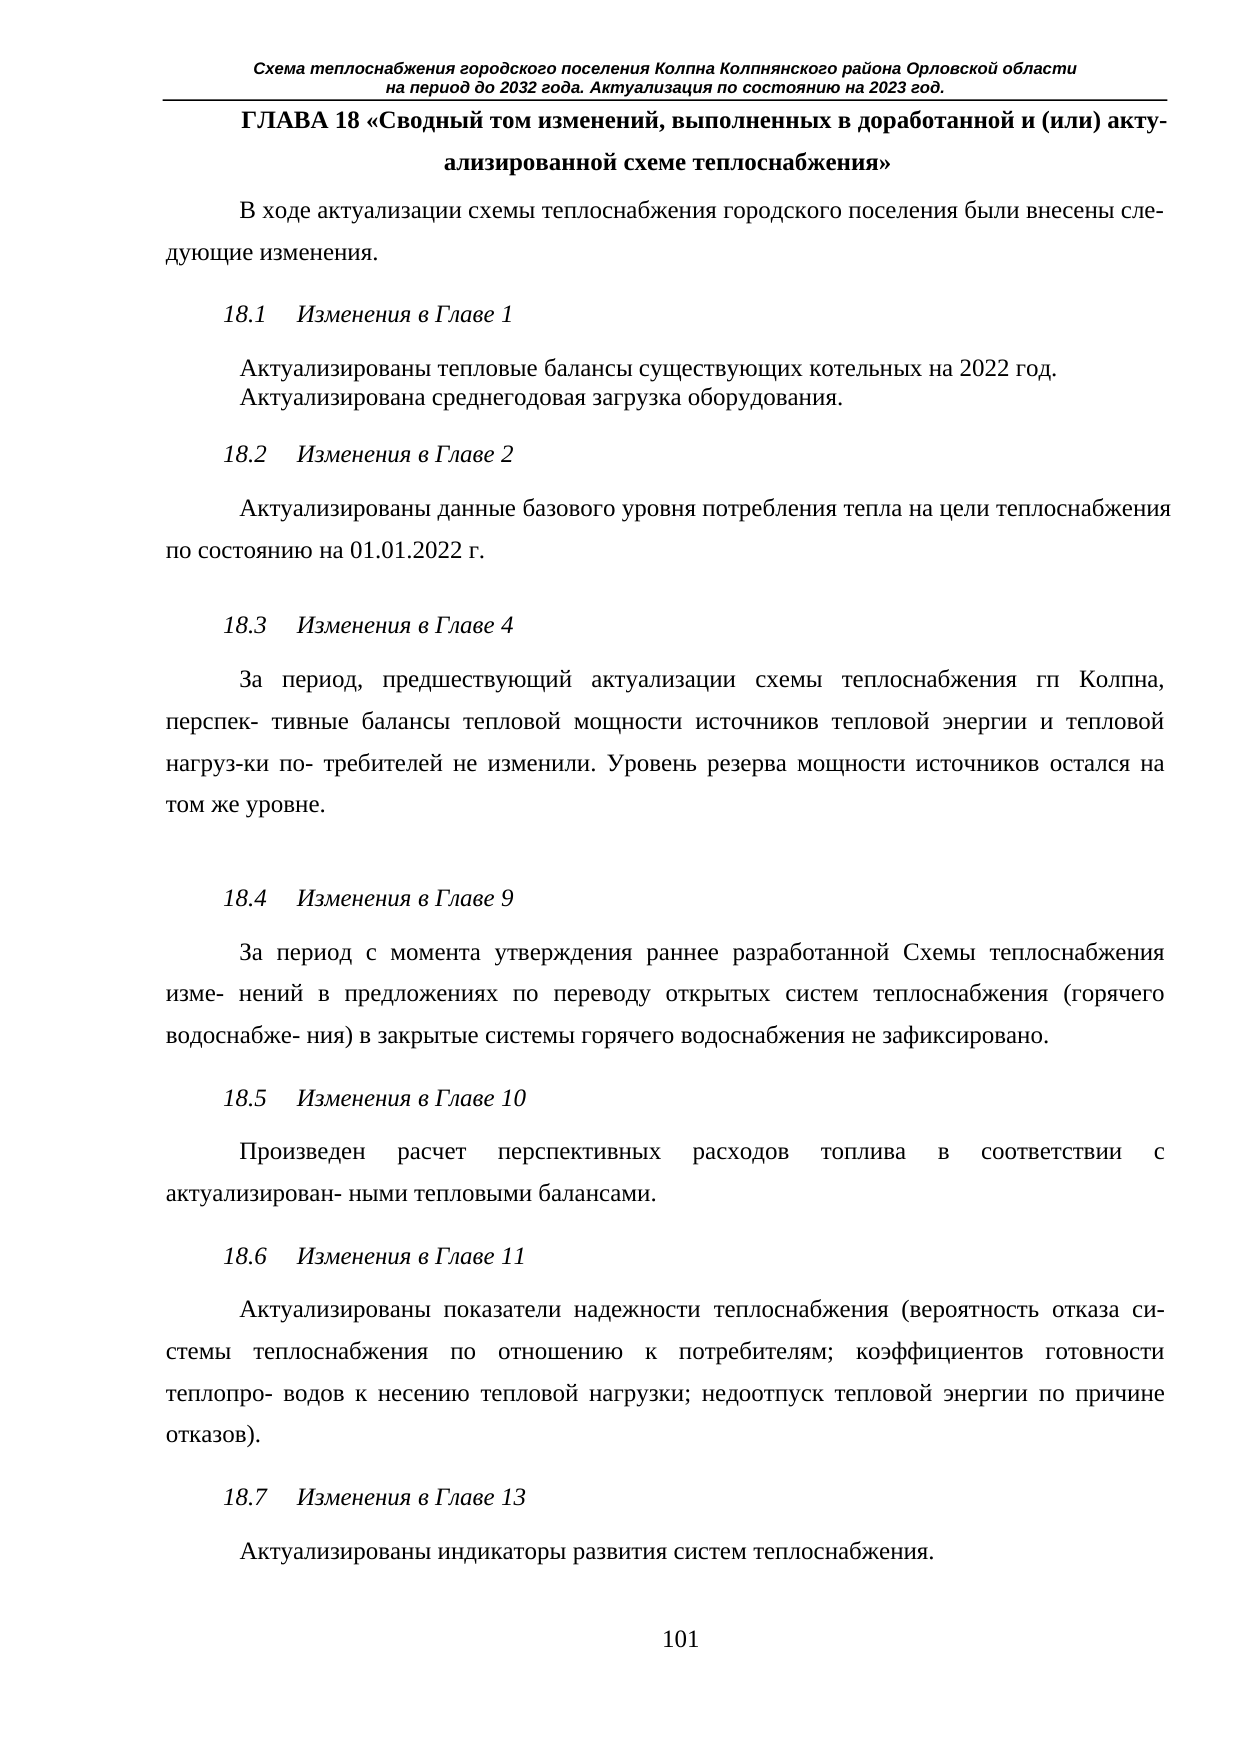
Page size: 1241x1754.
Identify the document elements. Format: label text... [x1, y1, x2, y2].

list Изменения в Главе 10 [223, 1083, 1184, 1111]
subtitle ГЛАВА 18 «Сводный том изменений, выполненных в доработанной и (или) акту- ализированной схеме теплоснабжения» [241, 105, 1169, 176]
list Изменения в Главе 13 [223, 1482, 1184, 1511]
text Актуализированы тепловые балансы существующих котельных на 2022 год. [239, 353, 1184, 382]
list Изменения в Главе 11 [223, 1241, 1184, 1269]
text Актуализированы данные базового уровня потребления тепла на цели теплоснабжения по состоянию на 01.01.2022 г. [166, 493, 1184, 564]
list Изменения в Главе 2 [223, 439, 1184, 468]
text Актуализированы индикаторы развития систем теплоснабжения. [239, 1536, 1184, 1565]
text Актуализирована среднегодовая загрузка оборудования. [239, 382, 1184, 410]
text За период с момента утверждения раннее разработанной Схемы теплоснабжения изме- нений в предложениях по переводу открытых систем теплоснабжения (горячего водоснабже- ния) в закрытые системы горячего водоснабжения не зафиксировано. [166, 937, 1165, 1049]
list Изменения в Главе 1 [223, 299, 1184, 328]
text Произведен расчет перспективных расходов топлива в соответствии с актуализирован- ными тепловыми балансами. [166, 1136, 1165, 1207]
text В ходе актуализации схемы теплоснабжения городского поселения были внесены сле- дующие изменения. [166, 195, 1166, 265]
list Изменения в Главе 4 [223, 610, 1184, 639]
list Изменения в Главе 9 [223, 883, 1184, 912]
text За период, предшествующий актуализации схемы теплоснабжения гп Колпна, перспек- тивные балансы тепловой мощности источников тепловой энергии и тепловой нагруз-ки по- требителей не изменили. Уровень резерва мощности источников остался на том же уровне. [166, 664, 1165, 818]
text Актуализированы показатели надежности теплоснабжения (вероятность отказа си- стемы теплоснабжения по отношению к потребителям; коэффициентов готовности теплопро- водов к несению тепловой нагрузки; недоотпуск тепловой энергии по причине отказов). [166, 1294, 1165, 1448]
